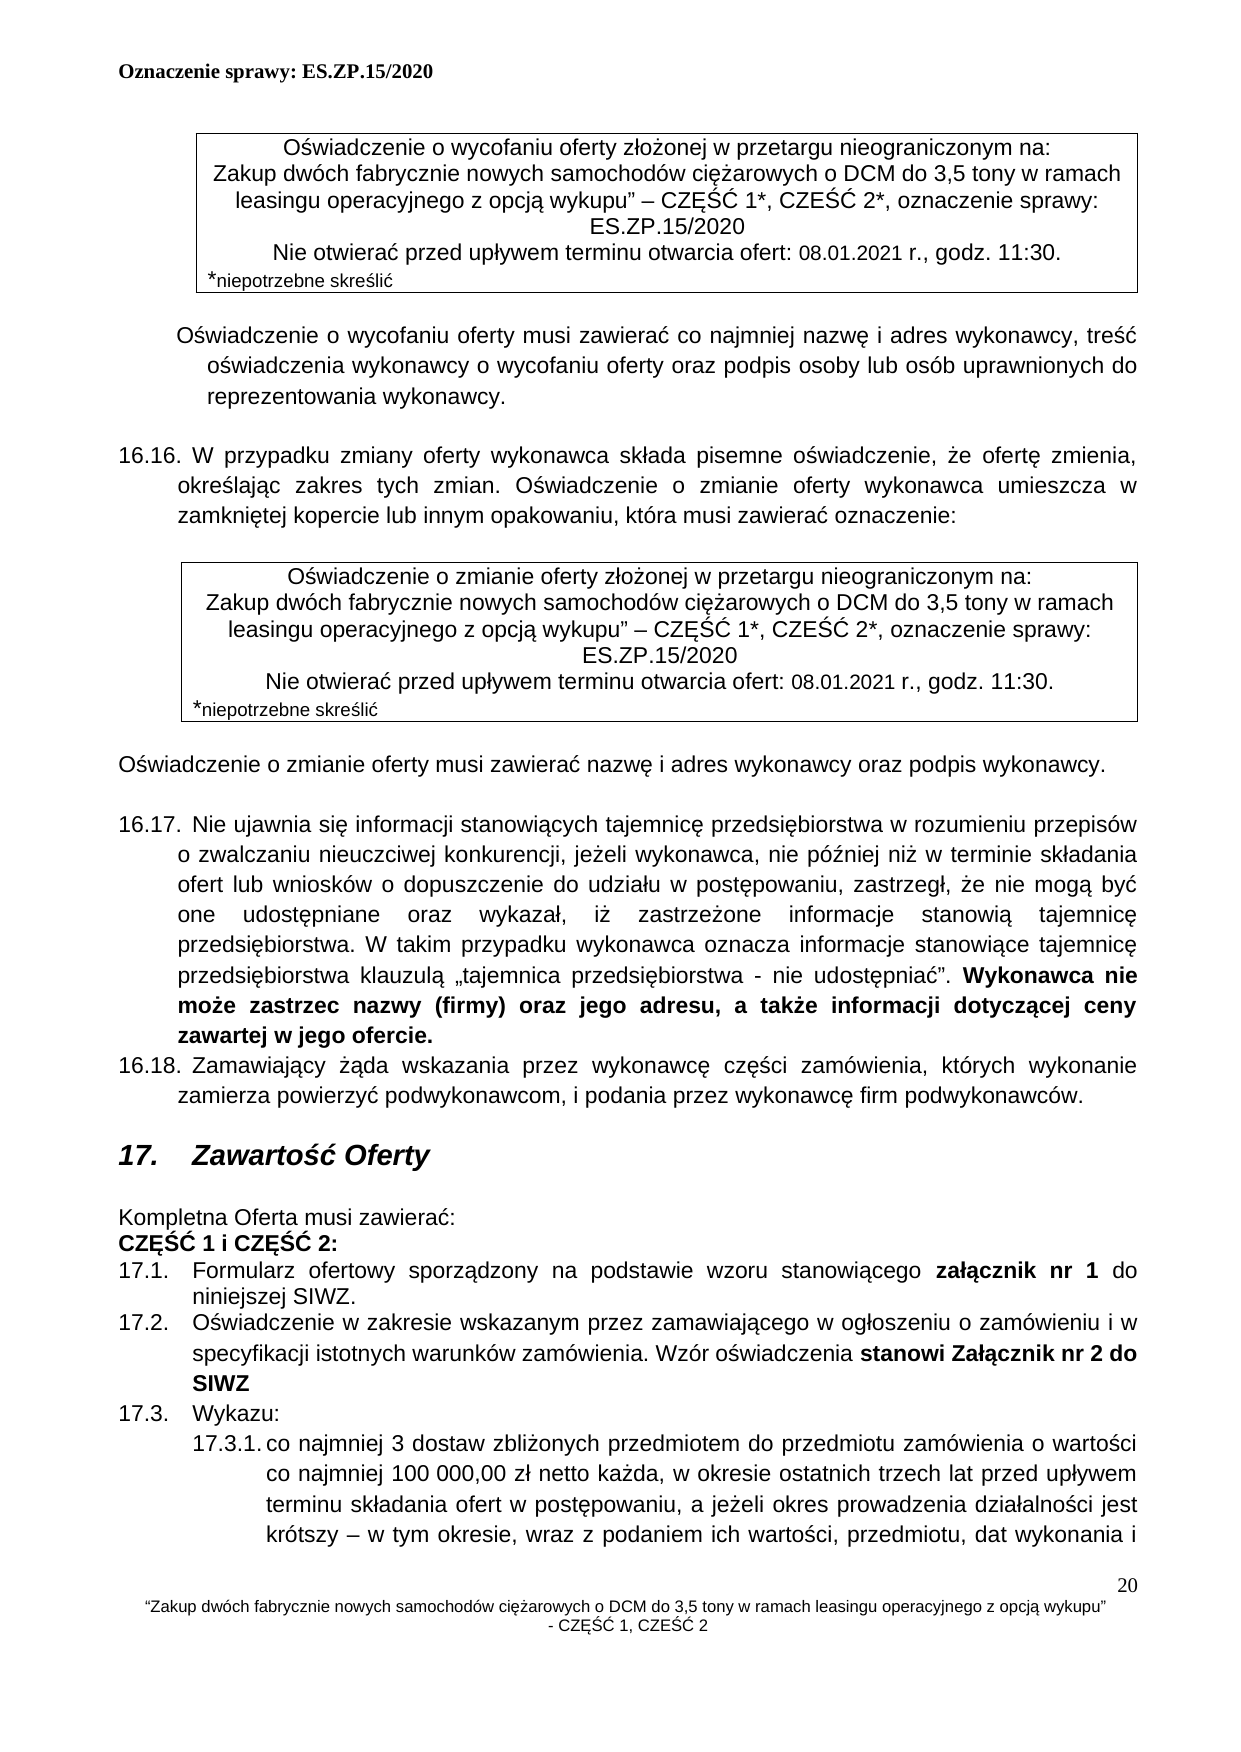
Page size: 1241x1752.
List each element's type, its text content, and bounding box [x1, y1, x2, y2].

subtitle Zawartość Oferty [118, 1138, 1138, 1171]
text Kompletna Oferta musi zawierać: [118, 1204, 1138, 1230]
list W przypadku zmiany oferty wykonawca składa pisemne oświadczenie, że ofertę zmienia, określając zakres tych zmian. Oświadczenie o zmianie oferty wykonawca umieszcza w zamkniętej kopercie lub innym opakowaniu, która musi zawierać oznaczenie: [118, 442, 1138, 529]
list Zamawiający żąda wskazania przez wykonawcę części zamówienia, których wykonanie zamierza powierzyć podwykonawcom, i podania przez wykonawcę firm podwykonawców. [118, 1052, 1138, 1109]
list Formularz ofertowy sporządzony na podstawie wzoru stanowiącego załącznik nr 1 do niniejszej SIWZ. [118, 1257, 1138, 1309]
text Oświadczenie o zmianie oferty musi zawierać nazwę i adres wykonawcy oraz podpis wykonawcy. [118, 751, 1138, 778]
table_header Oświadczenie o zmianie oferty złożonej w przetargu nieograniczonym na: Zakup dwóch fabrycznie nowych samochodów ciężarowych o DCM do 3,5 tony w ramach leasingu operacyjnego z opcją wykupu” – CZĘŚĆ 1*, CZEŚĆ 2*, oznaczenie sprawy: ES.ZP.15/2020 Nie otwierać przed upływem terminu otwarcia ofert: 08.01.2021 r., godz. 11:30. *niepotrzebne skreślić [182, 563, 1137, 721]
list Wykazu: [118, 1400, 1138, 1426]
list Nie ujawnia się informacji stanowiących tajemnicę przedsiębiorstwa w rozumieniu przepisów o zwalczaniu nieuczciwej konkurencji, jeżeli wykonawca, nie później niż w terminie składania ofert lub wniosków o dopuszczenie do udziału w postępowaniu, zastrzegł, że nie mogą być one udostępniane oraz wykazał, iż zastrzeżone informacje stanowią tajemnicę przedsiębiorstwa. W takim przypadku wykonawca oznacza informacje stanowiące tajemnicę przedsiębiorstwa klauzulą „tajemnica przedsiębiorstwa - nie udostępniać”. Wykonawca nie może zastrzec nazwy (firmy) oraz jego adresu, a także informacji dotyczącej ceny zawartej w jego ofercie. [118, 811, 1138, 1048]
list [192, 1430, 1138, 1547]
table_header Oświadczenie o wycofaniu oferty złożonej w przetargu nieograniczonym na: Zakup dwóch fabrycznie nowych samochodów ciężarowych o DCM do 3,5 tony w ramach leasingu operacyjnego z opcją wykupu” – CZĘŚĆ 1*, CZEŚĆ 2*, oznaczenie sprawy: ES.ZP.15/2020 Nie otwierać przed upływem terminu otwarcia ofert: 08.01.2021 r., godz. 11:30. *niepotrzebne skreślić [197, 134, 1137, 292]
text Oświadczenie o wycofaniu oferty musi zawierać co najmniej nazwę i adres wykonawcy, treść oświadczenia wykonawcy o wycofaniu oferty oraz podpis osoby lub osób uprawnionych do reprezentowania wykonawcy. [176, 322, 1138, 409]
text CZĘŚĆ 1 i CZĘŚĆ 2: [118, 1230, 1138, 1257]
list Oświadczenie w zakresie wskazanym przez zamawiającego w ogłoszeniu o zamówieniu i w specyfikacji istotnych warunków zamówienia. Wzór oświadczenia stanowi Załącznik nr 2 do SIWZ [118, 1309, 1138, 1396]
